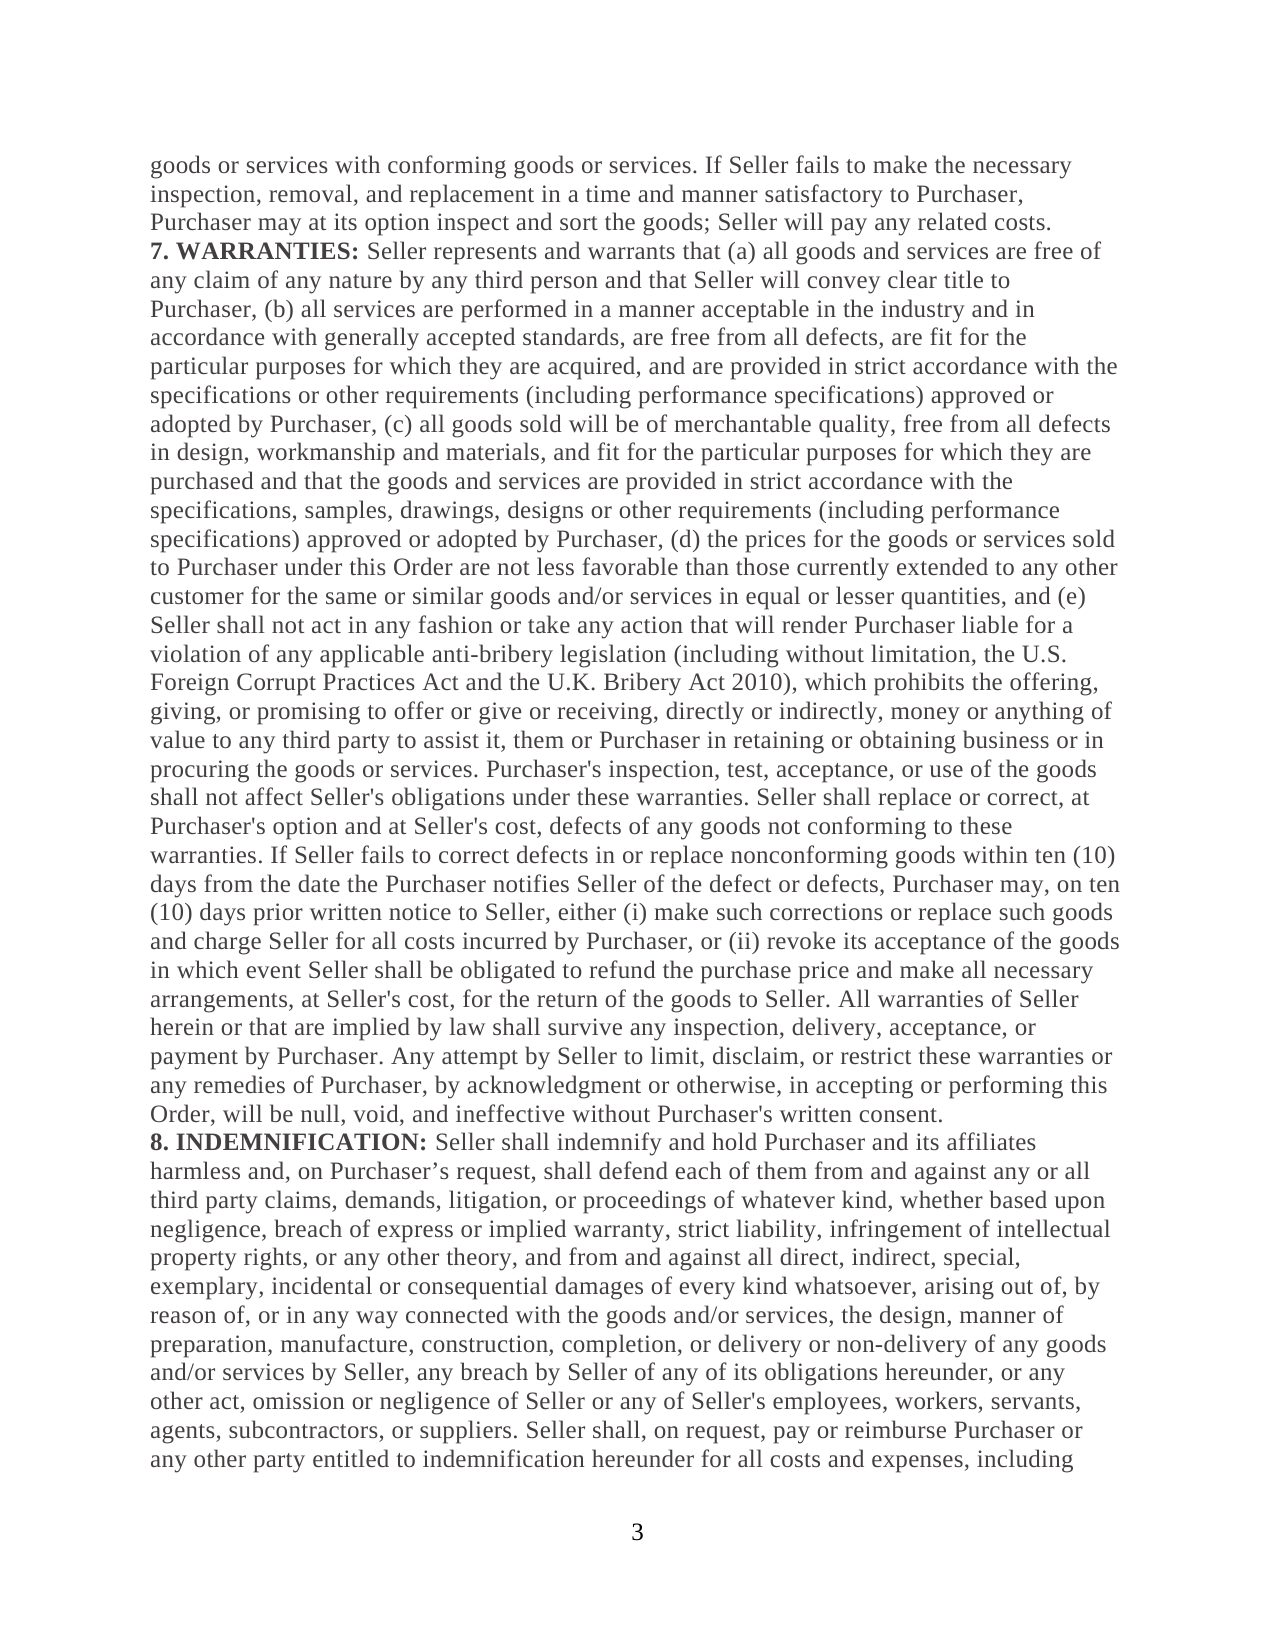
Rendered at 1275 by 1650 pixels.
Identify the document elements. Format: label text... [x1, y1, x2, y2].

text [150, 1127, 1125, 1472]
text 7. WARRANTIES: Seller represents and warrants that (a) all goods and services are free of any claim of any nature by any third person and that Seller will convey clear title to Purchaser, (b) all services are performed in a manner acceptable in the industry and in accordance with generally accepted standards, are free from all defects, are fit for the particular purposes for which they are acquired, and are provided in strict accordance with the specifications or other requirements (including performance specifications) approved or adopted by Purchaser, (c) all goods sold will be of merchantable quality, free from all defects in design, workmanship and materials, and fit for the particular purposes for which they are purchased and that the goods and services are provided in strict accordance with the specifications, samples, drawings, designs or other requirements (including performance specifications) approved or adopted by Purchaser, (d) the prices for the goods or services sold to Purchaser under this Order are not less favorable than those currently extended to any other customer for the same or similar goods and/or services in equal or lesser quantities, and (e) Seller shall not act in any fashion or take any action that will render Purchaser liable for a violation of any applicable anti-bribery legislation (including without limitation, the U.S. Foreign Corrupt Practices Act and the U.K. Bribery Act 2010), which prohibits the offering, giving, or promising to offer or give or receiving, directly or indirectly, money or anything of value to any third party to assist it, them or Purchaser in retaining or obtaining business or in procuring the goods or services. Purchaser's inspection, test, acceptance, or use of the goods shall not affect Seller's obligations under these warranties. Seller shall replace or correct, at Purchaser's option and at Seller's cost, defects of any goods not conforming to these warranties. If Seller fails to correct defects in or replace nonconforming goods within ten (10) days from the date the Purchaser notifies Seller of the defect or defects, Purchaser may, on ten (10) days prior written notice to Seller, either (i) make such corrections or replace such goods and charge Seller for all costs incurred by Purchaser, or (ii) revoke its acceptance of the goods in which event Seller shall be obligated to refund the purchase price and make all necessary arrangements, at Seller's cost, for the return of the goods to Seller. All warranties of Seller herein or that are implied by law shall survive any inspection, delivery, acceptance, or payment by Purchaser. Any attempt by Seller to limit, disclaim, or restrict these warranties or any remedies of Purchaser, by acknowledgment or otherwise, in accepting or performing this Order, will be null, void, and ineffective without Purchaser's written consent. [150, 236, 1125, 1127]
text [150, 150, 1125, 236]
